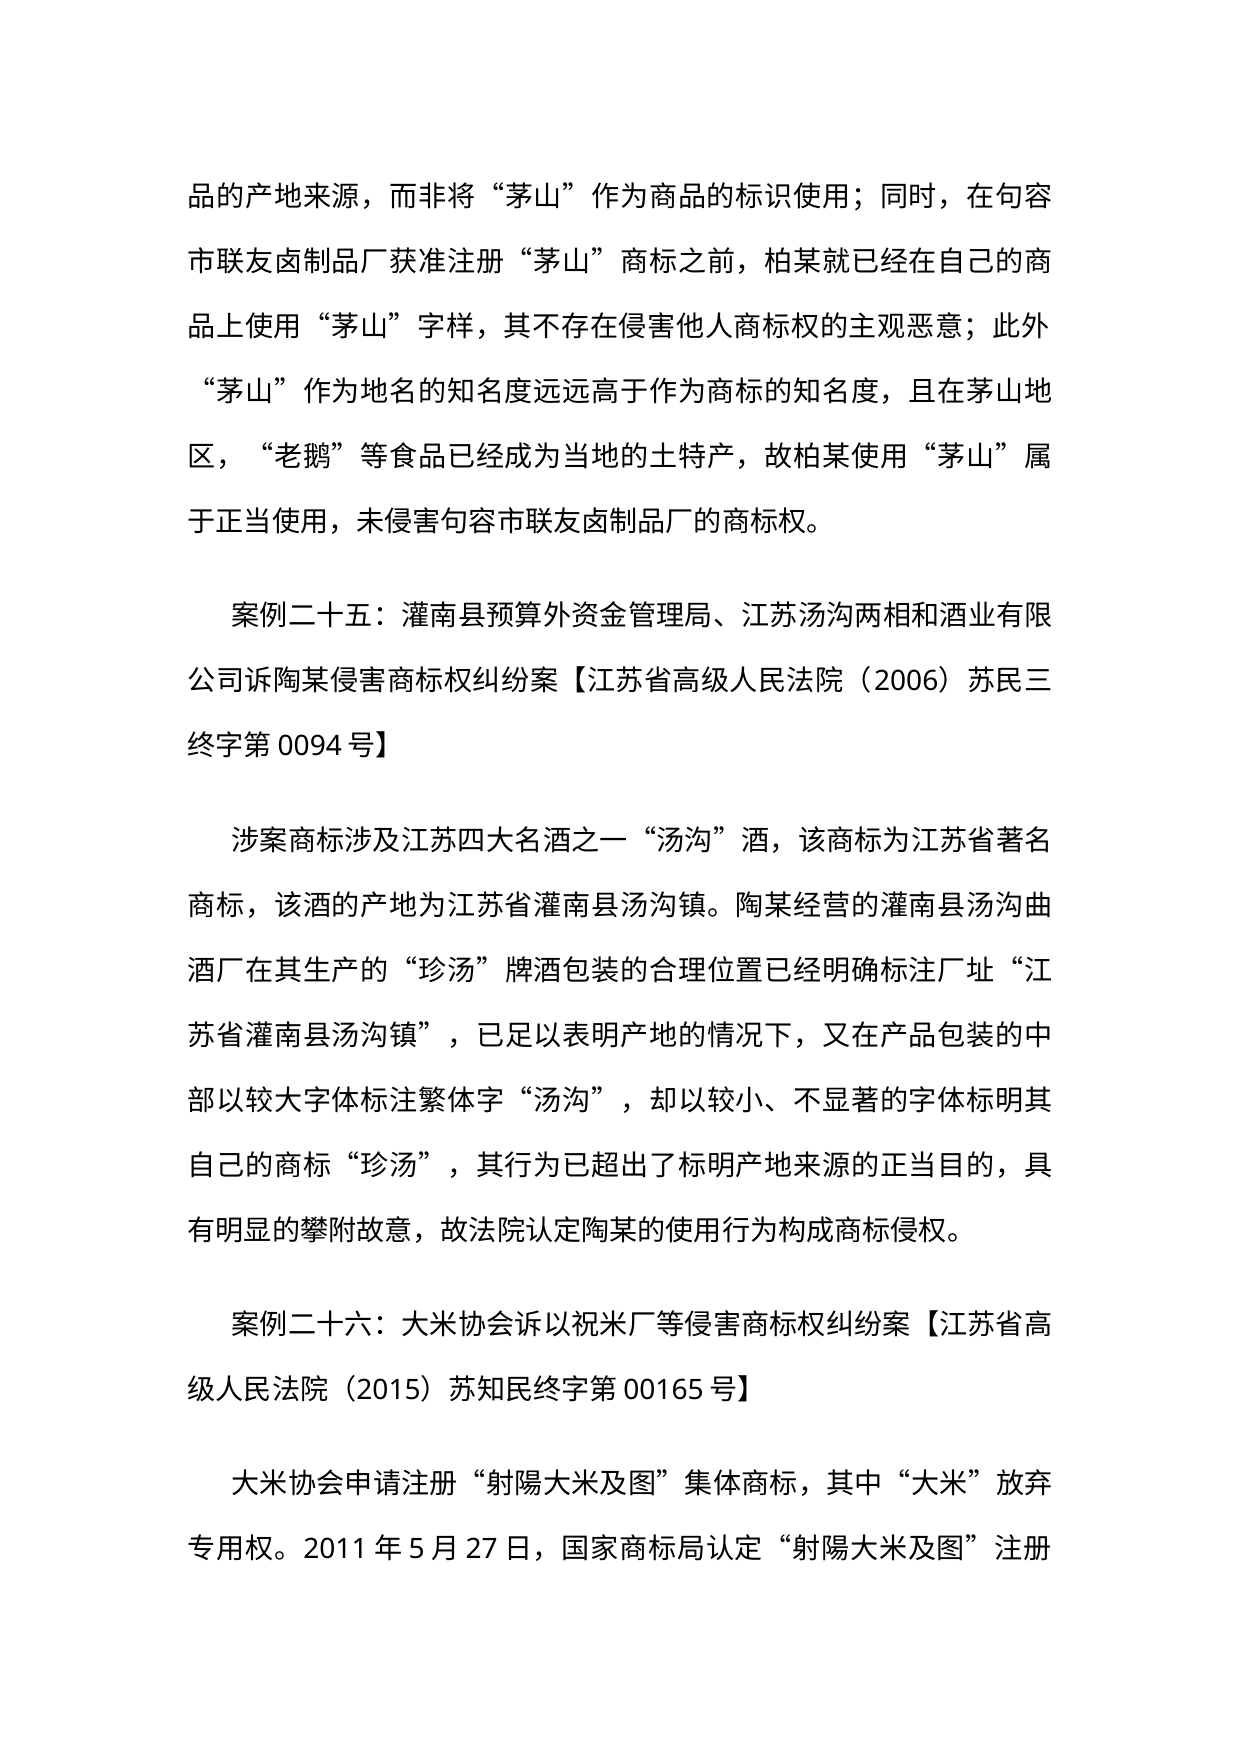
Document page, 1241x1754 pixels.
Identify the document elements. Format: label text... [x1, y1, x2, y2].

text 案例二十六：大米协会诉以祝米厂等侵害商标权纠纷案【江苏省高级人民法院（2015）苏知民终字第00165号】 [187, 1289, 1053, 1419]
text 案例二十五：灌南县预算外资金管理局、江苏汤沟两相和酒业有限公司诉陶某侵害商标权纠纷案【江苏省高级人民法院（2006）苏民三终字第0094号】 [187, 581, 1053, 776]
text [187, 1449, 1053, 1579]
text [187, 162, 1053, 552]
text 涉案商标涉及江苏四大名酒之一“汤沟”酒，该商标为江苏省著名商标，该酒的产地为江苏省灌南县汤沟镇。陶某经营的灌南县汤沟曲酒厂在其生产的“珍汤”牌酒包装的合理位置已经明确标注厂址“江苏省灌南县汤沟镇”，已足以表明产地的情况下，又在产品包装的中部以较大字体标注繁体字“汤沟”，却以较小、不显著的字体标明其自己的商标“珍汤”，其行为已超出了标明产地来源的正当目的，具有明显的攀附故意，故法院认定陶某的使用行为构成商标侵权。 [187, 805, 1053, 1260]
